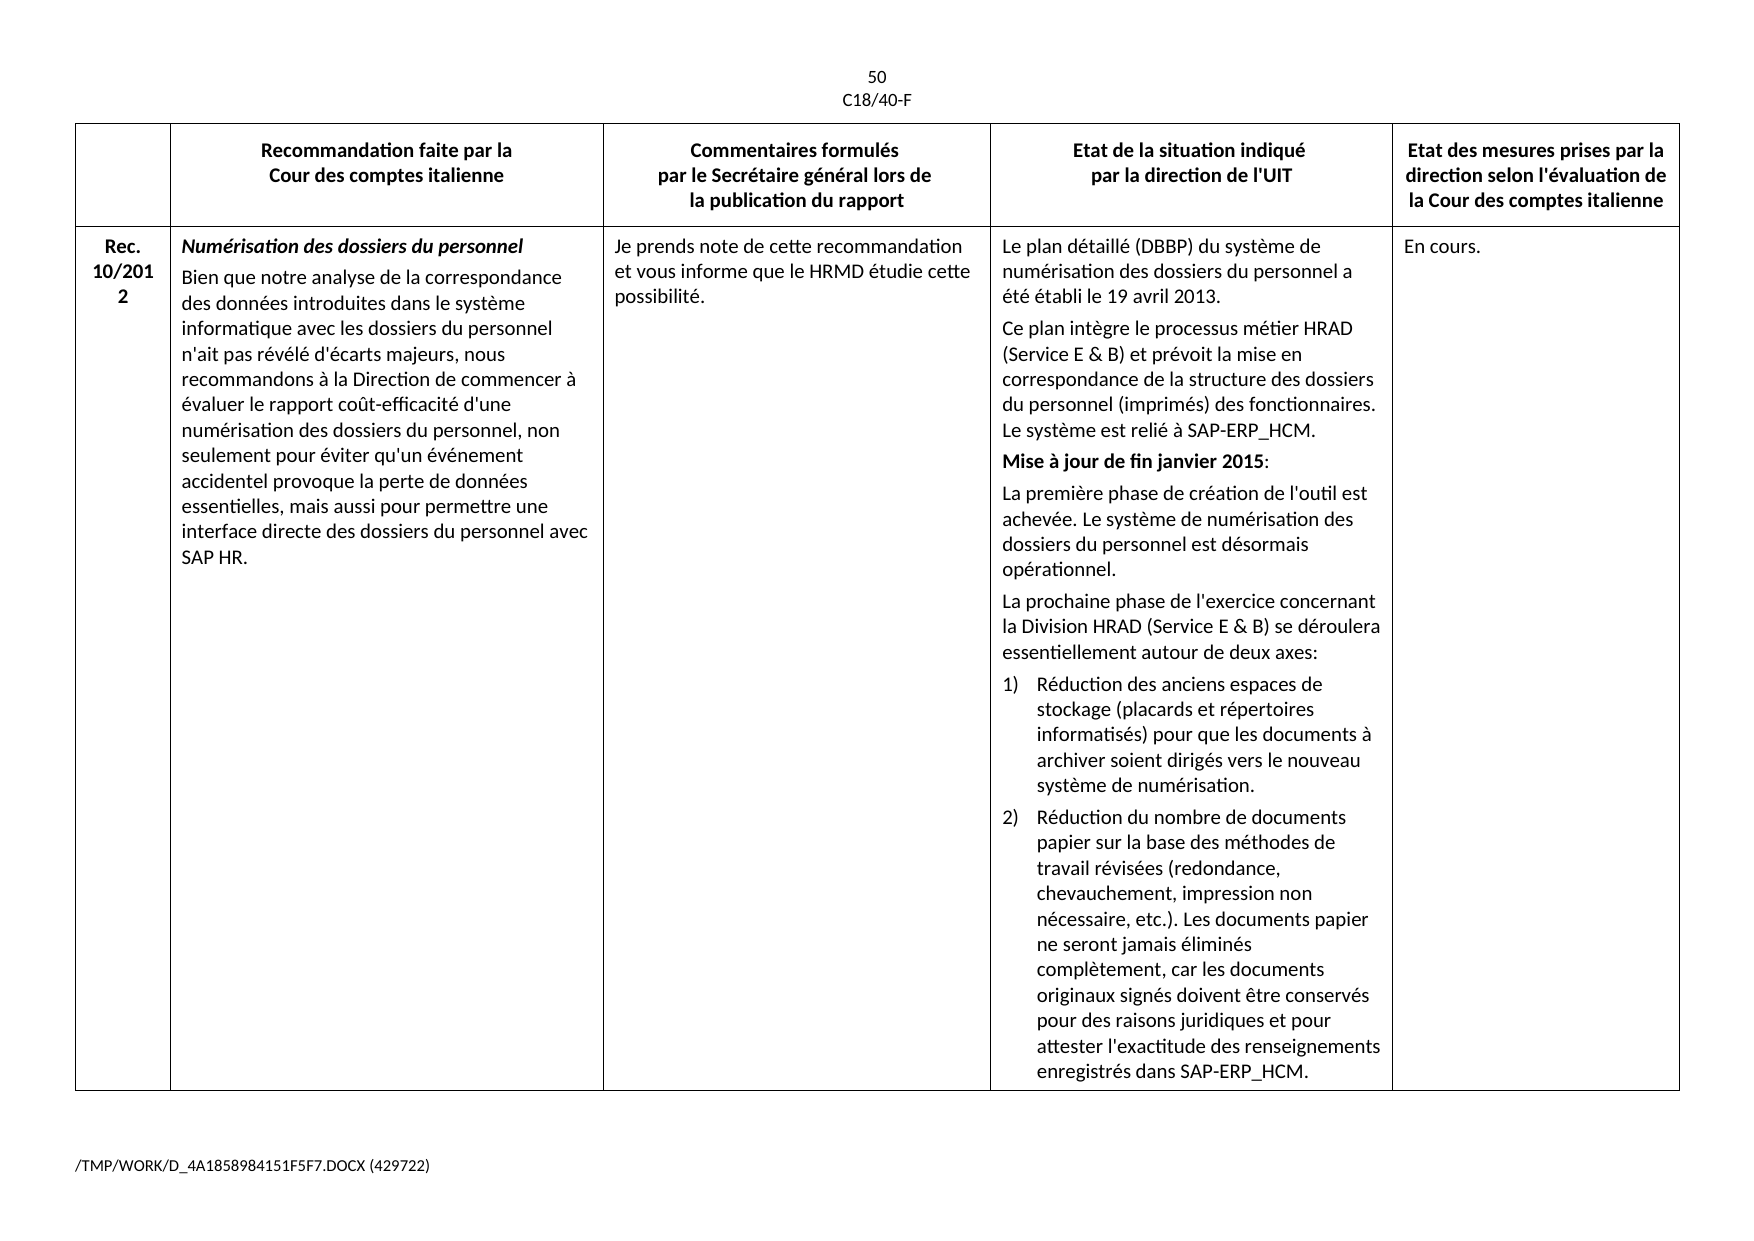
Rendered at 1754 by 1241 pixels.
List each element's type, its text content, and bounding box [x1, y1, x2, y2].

table_cell Le plan détaillé (DBBP) du système de numérisation des dossiers du personnel a été établi le 19 avril 2013. Ce plan intègre le processus métier HRAD (Service E & B) et prévoit la mise en correspondance de la structure des dossiers du personnel (imprimés) des fonctionnaires. Le système est relié à SAP-ERP_HCM. Mise à jour de fin janvier 2015: La première phase de création de l'outil est achevée. Le système de numérisation des dossiers du personnel est désormais opérationnel. La prochaine phase de l'exercice concernant la Division HRAD (Service E & B) se déroulera essentiellement autour de deux axes: 1) Réduction des anciens espaces de stockage (placards et répertoires informatisés) pour que les documents à archiver soient dirigés vers le nouveau système de numérisation. 2) Réduction du nombre de documents papier sur la base des méthodes de travail révisées (redondance, chevauchement, impression non nécessaire, etc.). Les documents papier ne seront jamais éliminés complètement, car les documents originaux signés doivent être conservés pour des raisons juridiques et pour attester l'exactitude des renseignements enregistrés dans SAP-ERP_HCM. [991, 227, 1392, 1090]
table_cell Rec. 10/2012 [76, 227, 170, 1090]
table_cell En cours. [1393, 227, 1679, 1090]
table_header Etat des mesures prises par la direction selon l'évaluation de la Cour des comptes italienne [1393, 124, 1679, 226]
table_header Commentaires formulés par le Secrétaire général lors de la publication du rapport [604, 124, 990, 226]
table_header [76, 124, 170, 226]
table_header Recommandation faite par la Cour des comptes italienne [171, 124, 603, 226]
table_cell Numérisation des dossiers du personnel Bien que notre analyse de la correspondance des données introduites dans le système informatique avec les dossiers du personnel n'ait pas révélé d'écarts majeurs, nous recommandons à la Direction de commencer à évaluer le rapport coût-efficacité d'une numérisation des dossiers du personnel, non seulement pour éviter qu'un événement accidentel provoque la perte de données essentielles, mais aussi pour permettre une interface directe des dossiers du personnel avec SAP HR. [171, 227, 603, 1090]
table_cell Je prends note de cette recommandation et vous informe que le HRMD étudie cette possibilité. [604, 227, 990, 1090]
table_header Etat de la situation indiqué par la direction de l'UIT [991, 124, 1392, 226]
